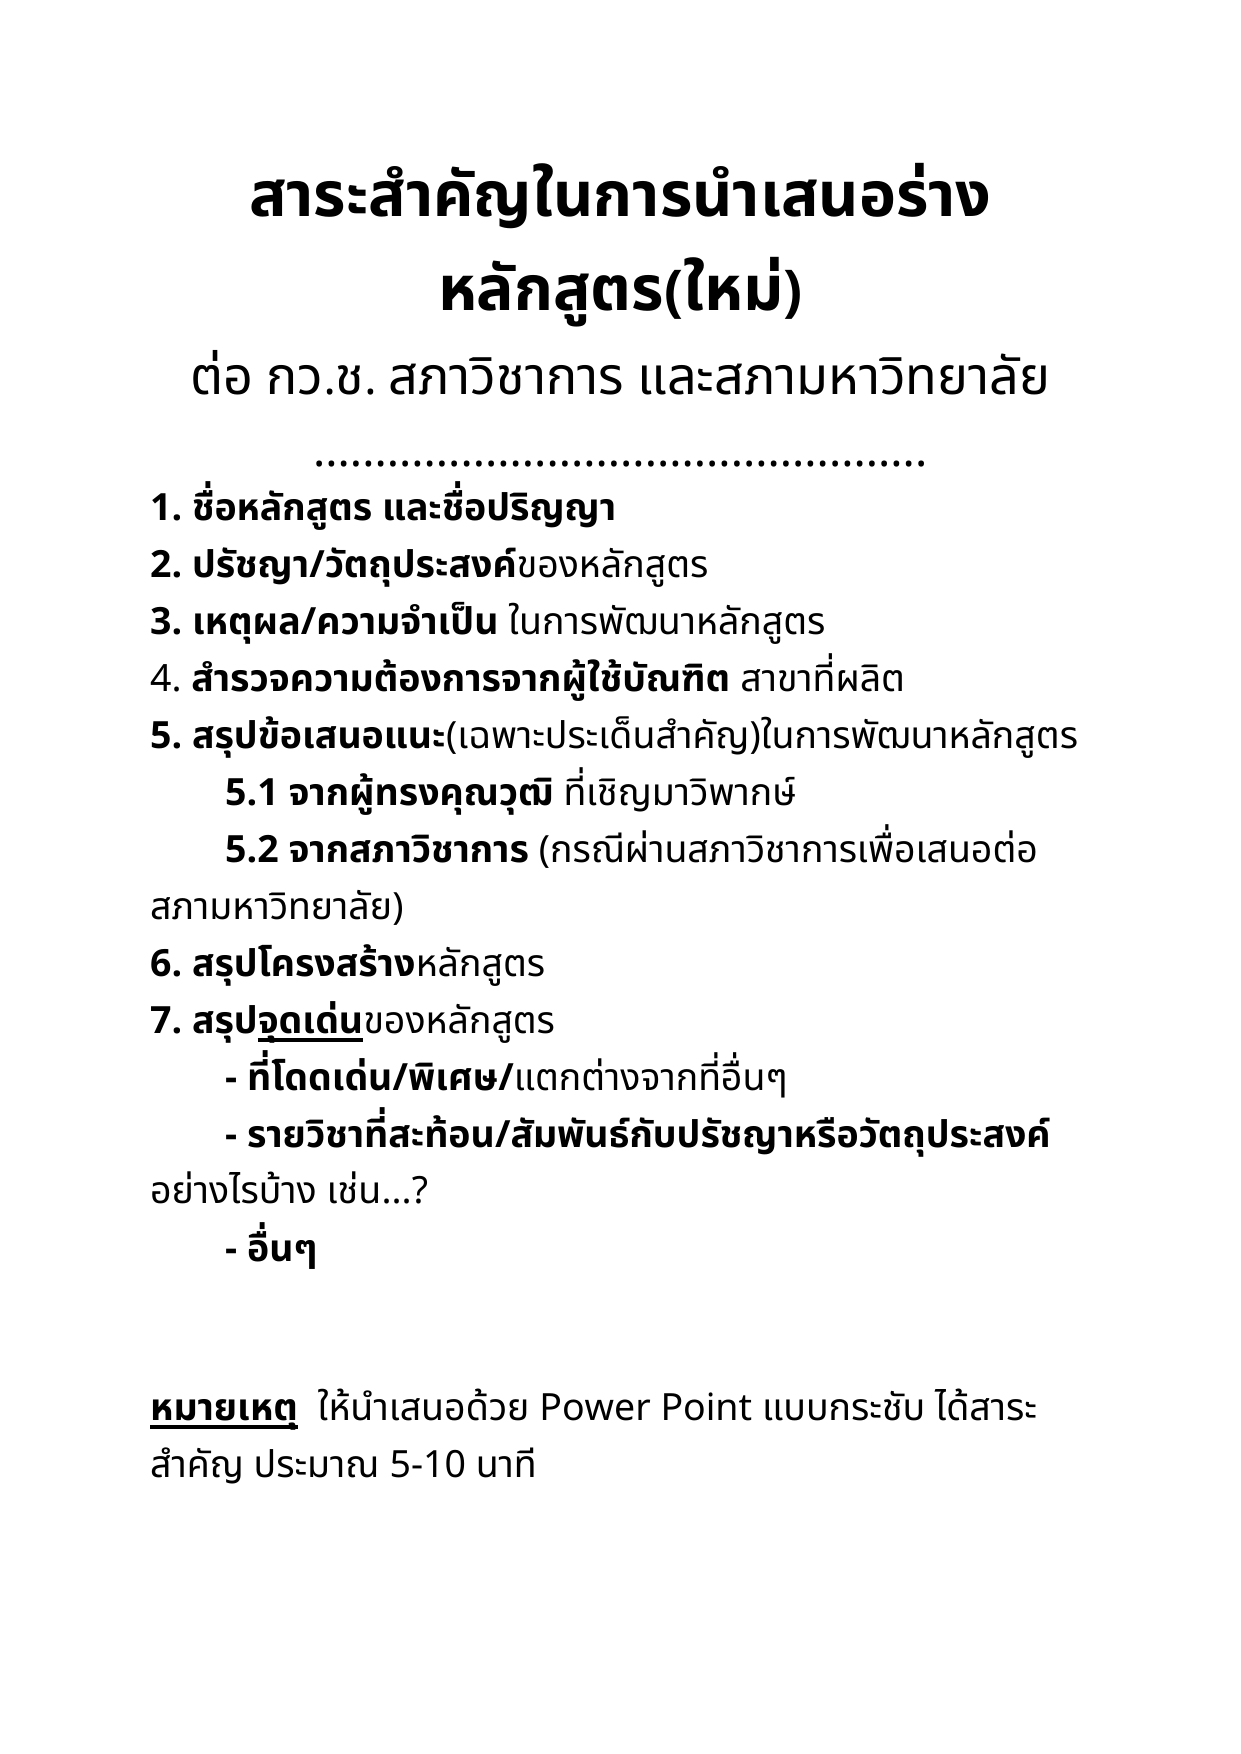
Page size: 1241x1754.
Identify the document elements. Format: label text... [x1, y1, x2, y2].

text 5.1 จากผู้ทรงคุณวุฒิ ที่เชิญมาวิพากษ์ [150, 765, 1090, 822]
text 5.2 จากสภาวิชาการ (กรณีผ่านสภาวิชาการเพื่อเสนอต่อสภามหาวิทยาลัย) [150, 822, 1090, 936]
text .................................................. [150, 418, 1090, 480]
text - ที่โดดเด่น/พิเศษ/แตกต่างจากที่อื่นๆ [150, 1050, 1090, 1107]
text 1. ชื่อหลักสูตร และชื่อปริญญา [150, 480, 1090, 537]
text 7. สรุปจุดเด่นของหลักสูตร [150, 993, 1090, 1050]
text - รายวิชาที่สะท้อน/สัมพันธ์กับปรัชญาหรือวัตถุประสงค์ อย่างไรบ้าง เช่น...? [150, 1107, 1090, 1221]
text - อื่นๆ [150, 1221, 1090, 1278]
text 3. เหตุผล/ความจำเป็น ในการพัฒนาหลักสูตร [150, 594, 1090, 651]
text 4. สำรวจความต้องการจากผู้ใช้บัณฑิต สาขาที่ผลิต [150, 651, 1090, 708]
text 2. ปรัชญา/วัตถุประสงค์ของหลักสูตร [150, 537, 1090, 594]
text 6. สรุปโครงสร้างหลักสูตร [150, 936, 1090, 993]
text หมายเหตุ ให้นำเสนอด้วย Power Point แบบกระชับ ได้สาระสำคัญ ประมาณ 5-10 นาที [150, 1380, 1090, 1494]
text สาระสำคัญในการนำเสนอร่างหลักสูตร(ใหม่) [150, 150, 1090, 339]
text 5. สรุปข้อเสนอแนะ(เฉพาะประเด็นสำคัญ)ในการพัฒนาหลักสูตร [150, 708, 1090, 765]
text ต่อ กว.ช. สภาวิชาการ และสภามหาวิทยาลัย [150, 339, 1090, 418]
